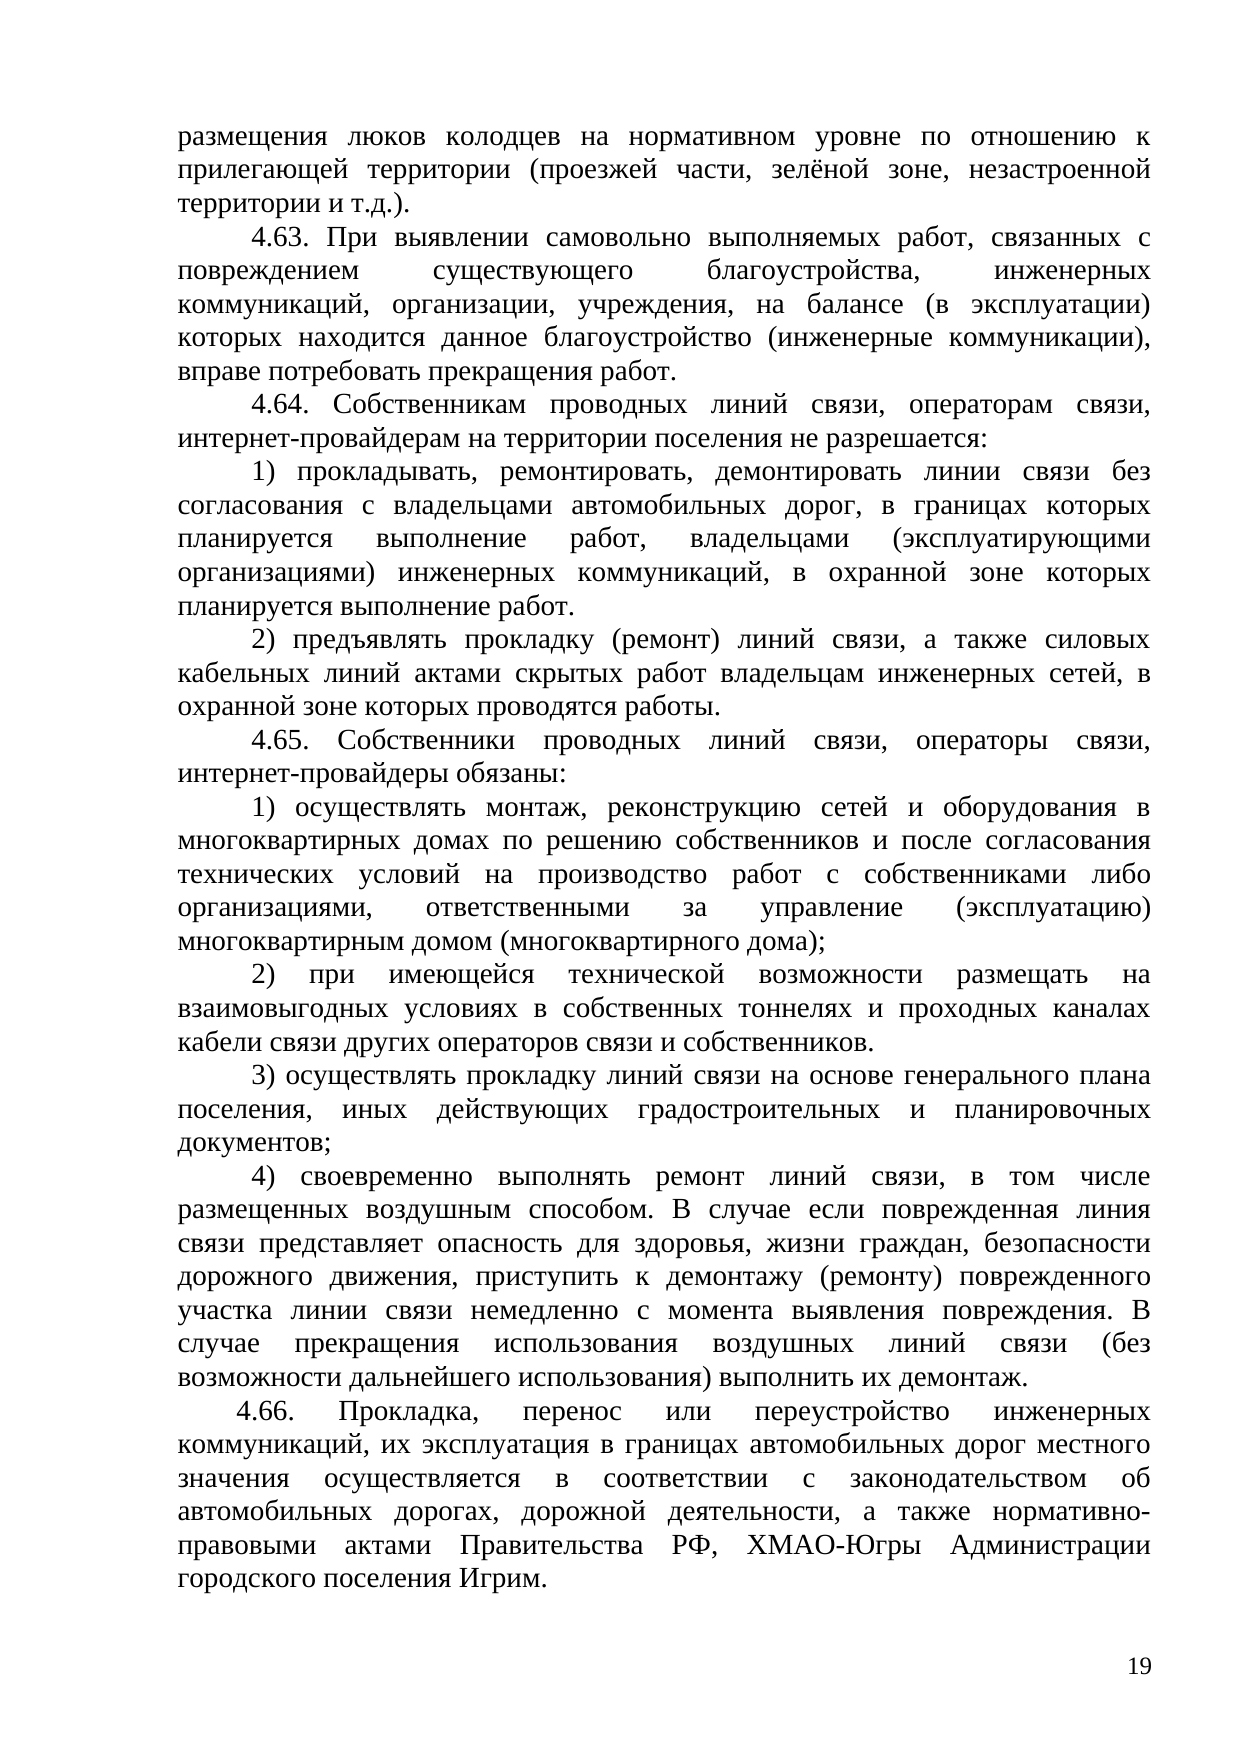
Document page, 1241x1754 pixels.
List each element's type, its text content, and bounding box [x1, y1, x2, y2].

text 3) осуществлять прокладку линий связи на основе генерального плана поселения, иных действующих градостроительных и планировочных документов; [177, 1057, 1152, 1158]
text 1) осуществлять монтаж, реконструкцию сетей и оборудования в многоквартирных домах по решению собственников и после согласования технических условий на производство работ с собственниками либо организациями, ответственными за управление (эксплуатацию) многоквартирным домом (многоквартирного дома); [177, 789, 1152, 957]
text 4.66. Прокладка, перенос или переустройство инженерных коммуникаций, их эксплуатация в границах автомобильных дорог местного значения осуществляется в соответствии с законодательством об автомобильных дорогах, дорожной деятельности, а также нормативно-правовыми актами Правительства РФ, ХМАО-Югры Администрации городского поселения Игрим. [177, 1393, 1152, 1594]
text 2) предъявлять прокладку (ремонт) линий связи, а также силовых кабельных линий актами скрытых работ владельцам инженерных сетей, в охранной зоне которых проводятся работы. [177, 621, 1152, 722]
text 1) прокладывать, ремонтировать, демонтировать линии связи без согласования с владельцами автомобильных дорог, в границах которых планируется выполнение работ, владельцами (эксплуатирующими организациями) инженерных коммуникаций, в охранной зоне которых планируется выполнение работ. [177, 453, 1152, 621]
text 4.65. Собственники проводных линий связи, операторы связи, интернет-провайдеры обязаны: [177, 722, 1152, 789]
text 4.64. Собственникам проводных линий связи, операторам связи, интернет-провайдерам на территории поселения не разрешается: [177, 386, 1152, 453]
text 2) при имеющейся технической возможности размещать на взаимовыгодных условиях в собственных тоннелях и проходных каналах кабели связи других операторов связи и собственников. [177, 957, 1152, 1057]
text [177, 118, 1152, 219]
text 4.63. При выявлении самовольно выполняемых работ, связанных с повреждением существующего благоустройства, инженерных коммуникаций, организации, учреждения, на балансе (в эксплуатации) которых находится данное благоустройство (инженерные коммуникации), вправе потребовать прекращения работ. [177, 219, 1152, 386]
text 4) своевременно выполнять ремонт линий связи, в том числе размещенных воздушным способом. В случае если поврежденная линия связи представляет опасность для здоровья, жизни граждан, безопасности дорожного движения, приступить к демонтажу (ремонту) поврежденного участка линии связи немедленно с момента выявления повреждения. В случае прекращения использования воздушных линий связи (без возможности дальнейшего использования) выполнить их демонтаж. [177, 1158, 1152, 1393]
